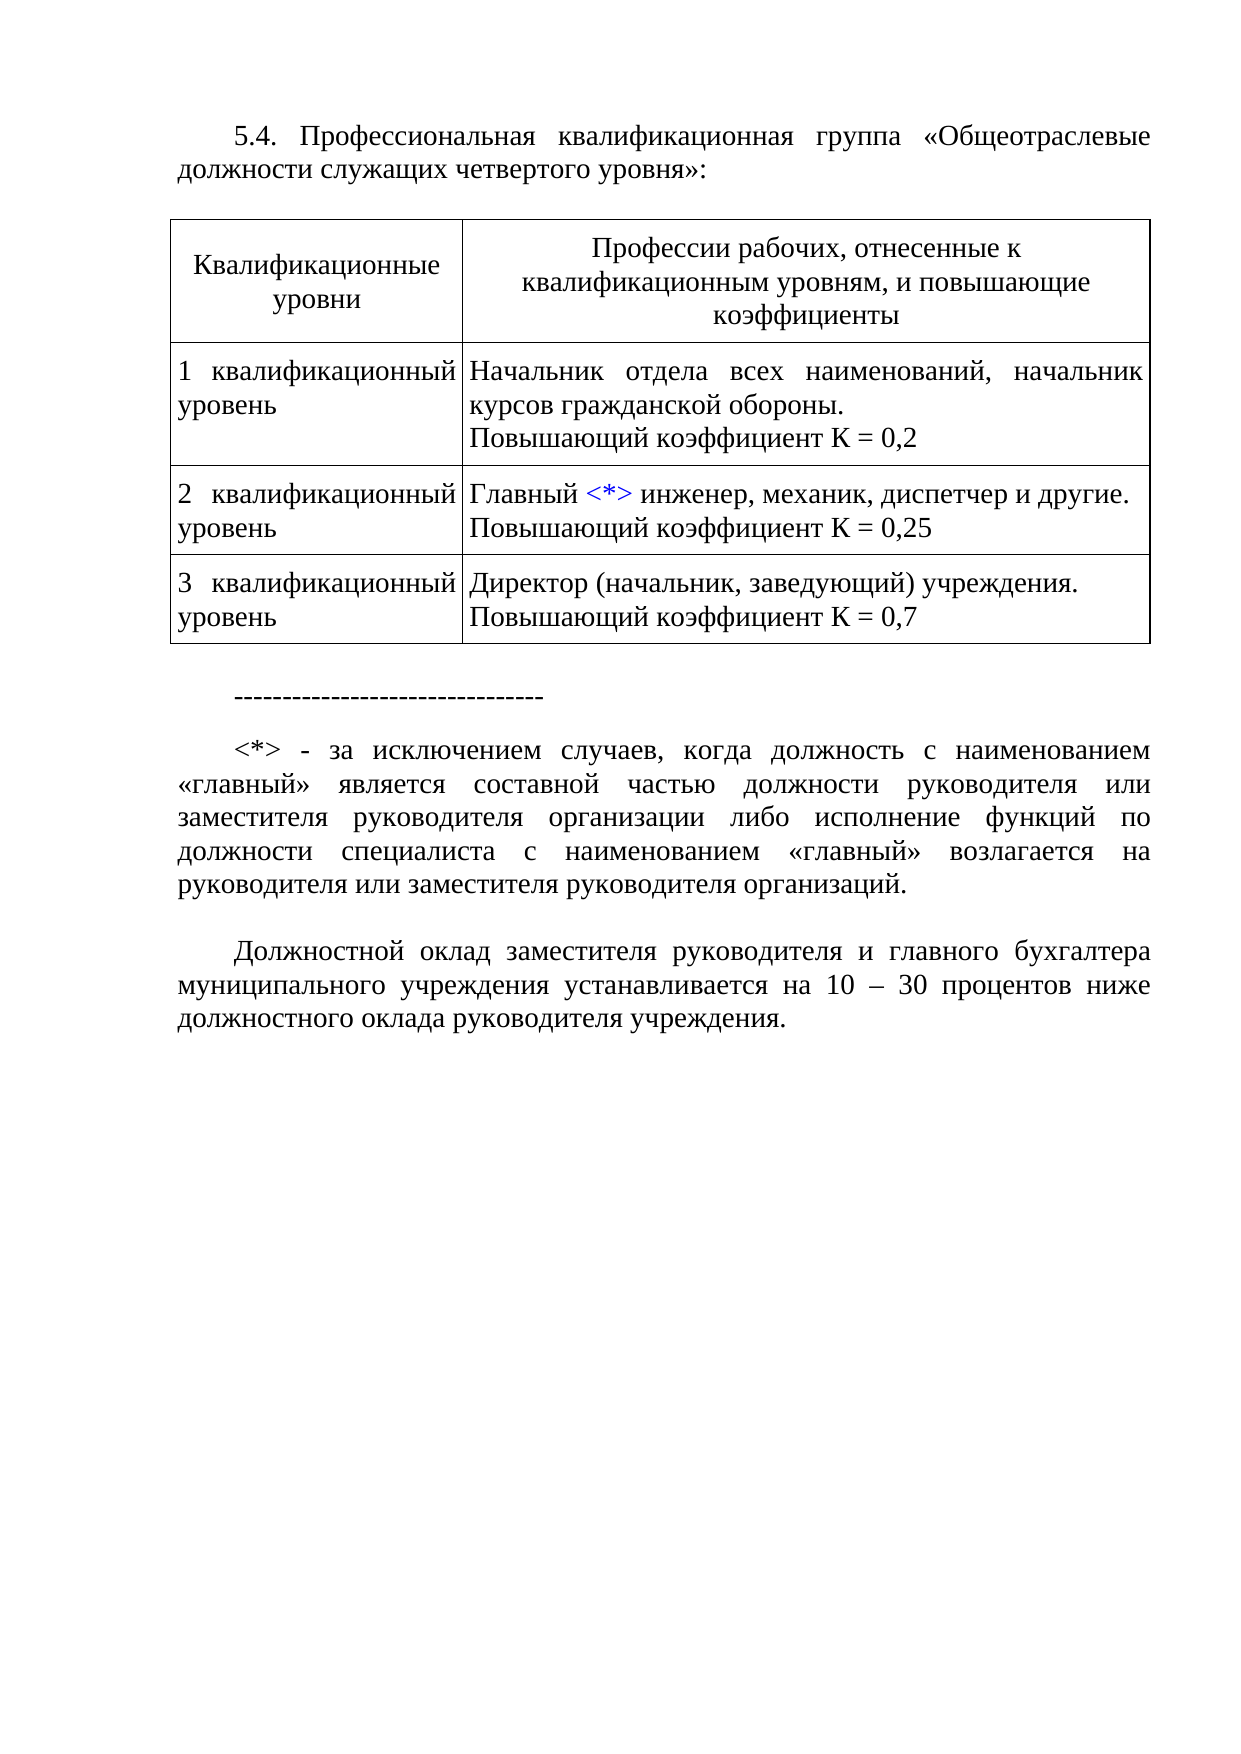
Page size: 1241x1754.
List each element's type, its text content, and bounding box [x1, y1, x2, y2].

table_cell Начальник отдела всех наименований, начальник курсов гражданской обороны. Повышающий коэффициент К = 0,2 [463, 343, 1149, 464]
table_cell 1 квалификационный уровень [171, 343, 462, 464]
text Должностной оклад заместителя руководителя и главного бухгалтера муниципального учреждения устанавливается на 10 – 30 процентов ниже должностного оклада руководителя учреждения. [177, 933, 1152, 1034]
text -------------------------------- [177, 678, 1152, 711]
table_header Квалификационные уровни [171, 220, 462, 342]
text 5.4. Профессиональная квалификационная группа «Общеотраслевые должности служащих четвертого уровня»: [177, 118, 1152, 185]
table_cell Главный <*> инженер, механик, диспетчер и другие. Повышающий коэффициент К = 0,25 [463, 466, 1149, 554]
table_cell Директор (начальник, заведующий) учреждения. Повышающий коэффициент К = 0,7 [463, 555, 1149, 643]
table_cell 2 квалификационный уровень [171, 466, 462, 554]
text <*> - за исключением случаев, когда должность с наименованием «главный» является составной частью должности руководителя или заместителя руководителя организации либо исполнение функций по должности специалиста с наименованием «главный» возлагается на руководителя или заместителя руководителя организаций. [177, 732, 1152, 900]
table_cell 3 квалификационный уровень [171, 555, 462, 643]
table_header Профессии рабочих, отнесенные к квалификационным уровням, и повышающие коэффициенты [463, 220, 1149, 342]
